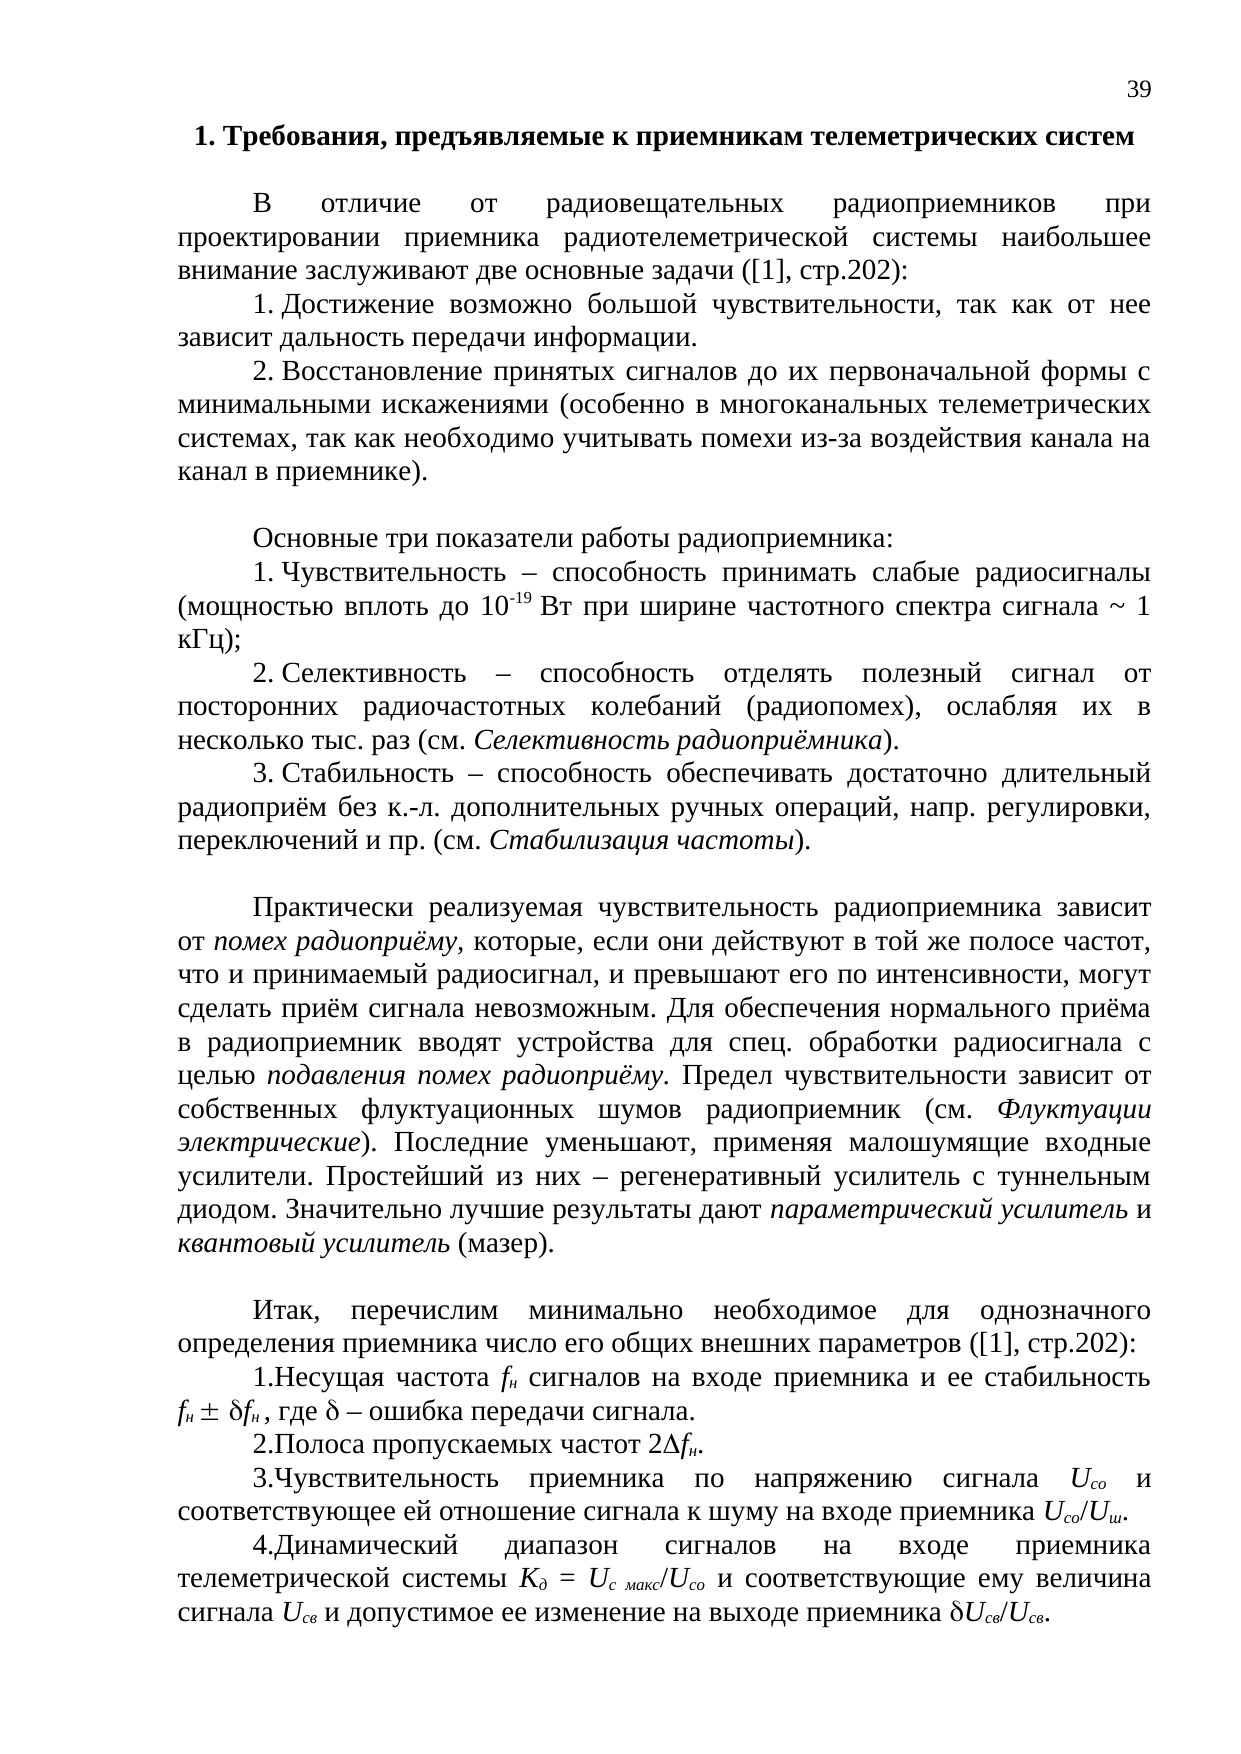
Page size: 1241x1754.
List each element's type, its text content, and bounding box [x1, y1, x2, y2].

text 3.Чувствительность приемника по напряжению сигнала Uco и соответствующее ей отношение сигнала к шуму на входе приемника Uco/Uш. [177, 1460, 1152, 1527]
text 1. Требования, предъявляемые к приемникам телеметрических систем [177, 118, 1152, 152]
text 1. Достижение возможно большой чувствительности, так как от нее зависит дальность передачи информации. [177, 286, 1152, 353]
text 2. Восстановление принятых сигналов до их первоначальной формы с минимальными искажениями (особенно в многоканальных телеметрических системах, так как необходимо учитывать помехи из-за воздействия канала на канал в приемнике). [177, 353, 1152, 487]
text 1.Несущая частота fн сигналов на входе приемника и ее стабильность fн fн , где – ошибка передачи сигнала. [177, 1359, 1152, 1426]
text 1. Чувствительность – способность принимать слабые радиосигналы (мощностью вплоть до 10-19 Вт при ширине частотного спектра сигнала ~ 1 кГц); [177, 554, 1152, 655]
text 2.Полоса пропускаемых частот 2fн. [177, 1426, 1152, 1460]
text 4.Динамический диапазон сигналов на входе приемника телеметрической системы Кд = Uc макс/Uco и соответствующие ему величина сигнала Ucв и допустимое ее изменение на выходе приемника Ucв/Ucв. [177, 1527, 1152, 1628]
text Итак, перечислим минимально необходимое для однозначного определения приемника число его общих внешних параметров ([1], стр.202): [177, 1292, 1152, 1359]
text В отличие от радиовещательных радиоприемников при проектировании приемника радиотелеметрической системы наибольшее внимание заслуживают две основные задачи ([1], стр.202): [177, 185, 1152, 286]
text Основные три показатели работы радиоприемника: [177, 521, 1152, 554]
text Практически реализуемая чувствительность радиоприемника зависит от помех радиоприёму, которые, если они действуют в той же полосе частот, что и принимаемый радиосигнал, и превышают его по интенсивности, могут сделать приём сигнала невозможным. Для обеспечения нормального приёма в радиоприемник вводят устройства для спец. обработки радиосигнала с целью подавления помех радиоприёму. Предел чувствительности зависит от собственных флуктуационных шумов радиоприемник (см. Флуктуации электрические). Последние уменьшают, применяя малошумящие входные усилители. Простейший из них – регенеративный усилитель с туннельным диодом. Значительно лучшие результаты дают параметрический усилитель и квантовый усилитель (мазер). [177, 889, 1152, 1258]
text 3. Стабильность – способность обеспечивать достаточно длительный радиоприём без к.-л. дополнительных ручных операций, напр. регулировки, переключений и пр. (см. Стабилизация частоты). [177, 755, 1152, 856]
text 2. Селективность – способность отделять полезный сигнал от посторонних радиочастотных колебаний (радиопомех), ослабляя их в несколько тыс. раз (см. Селективность радиоприёмника). [177, 655, 1152, 755]
